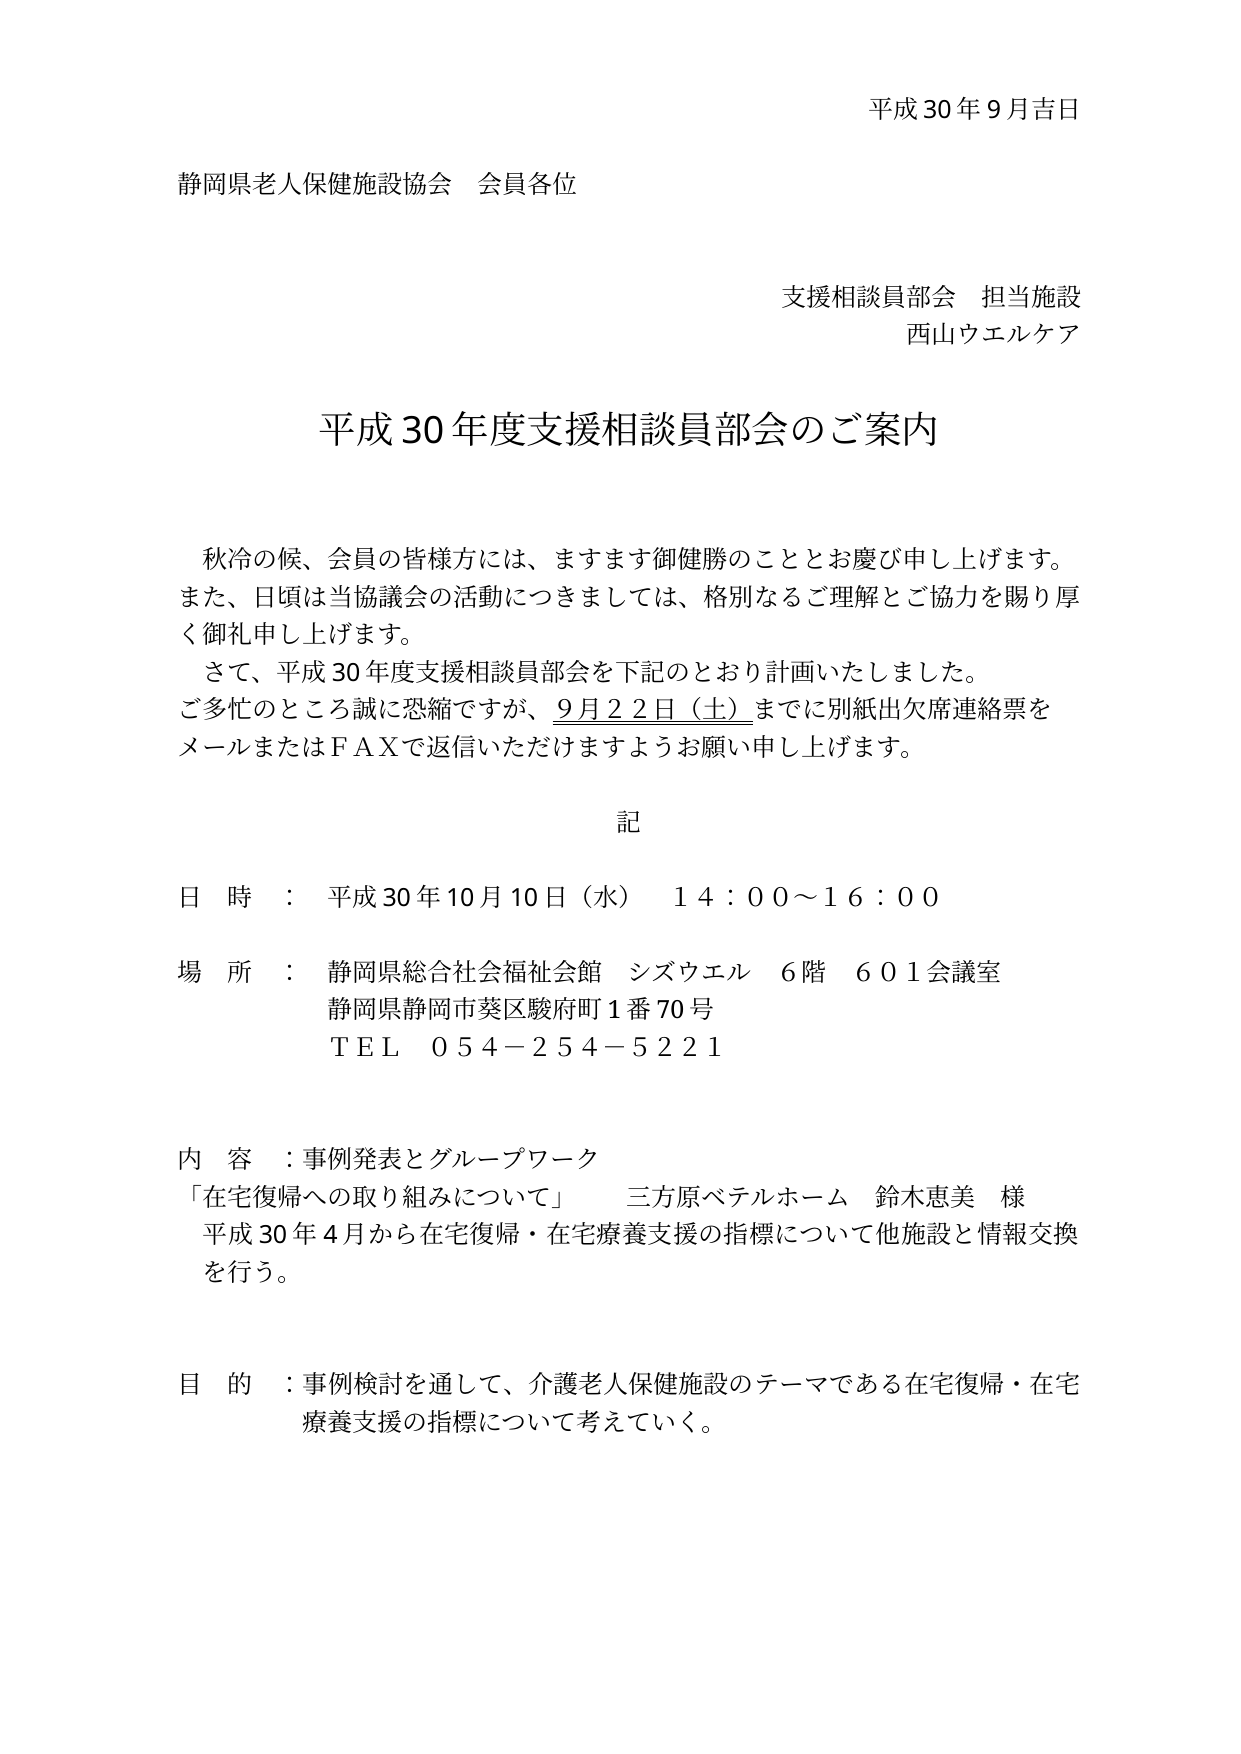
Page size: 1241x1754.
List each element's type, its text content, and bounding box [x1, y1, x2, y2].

text 西山ウエルケア [177, 314, 1081, 352]
text メールまたはＦＡＸで返信いただけますようお願い申し上げます。 [177, 727, 1081, 764]
text 平成30年4月から在宅復帰・在宅療養支援の指標について他施設と情報交換を行う。 [177, 1214, 1081, 1289]
text 場 所 ： 静岡県総合社会福祉会館 シズウエル ６階 ６０１会議室 [177, 952, 1081, 989]
text 静岡県老人保健施設協会 会員各位 [177, 164, 1081, 202]
text 秋冷の候、会員の皆様方には、ますます御健勝のこととお慶び申し上げます。 [177, 539, 1081, 577]
text 「在宅復帰への取り組みについて」 三方原ベテルホーム 鈴木恵美 様 [177, 1177, 1081, 1214]
text 目 的 ：事例検討を通して、介護老人保健施設のテーマである在宅復帰・在宅療養支援の指標について考えていく。 [177, 1364, 1081, 1439]
text 支援相談員部会 担当施設 [177, 277, 1081, 314]
text 内 容 ：事例発表とグループワーク [177, 1139, 1081, 1177]
text ご多忙のところ誠に恐縮ですが、９月２２日（土）までに別紙出欠席連絡票を [177, 689, 1081, 727]
text さて、平成30年度支援相談員部会を下記のとおり計画いたしました。 [177, 652, 1081, 689]
text また、日頃は当協議会の活動につきましては、格別なるご理解とご協力を賜り厚く御礼申し上げます。 [177, 577, 1081, 652]
text 平成30年度支援相談員部会のご案内 [177, 389, 1081, 464]
text 静岡県静岡市葵区駿府町1番70号 [177, 989, 1081, 1027]
text 平成30年9月吉日 [177, 89, 1081, 127]
text ＴＥＬ ０５４－２５４－５２２１ [177, 1027, 1081, 1064]
subtitle 記 [177, 802, 1081, 839]
text 日 時 ： 平成30年10月10日（水） １４：００～１６：００ [177, 877, 1081, 914]
